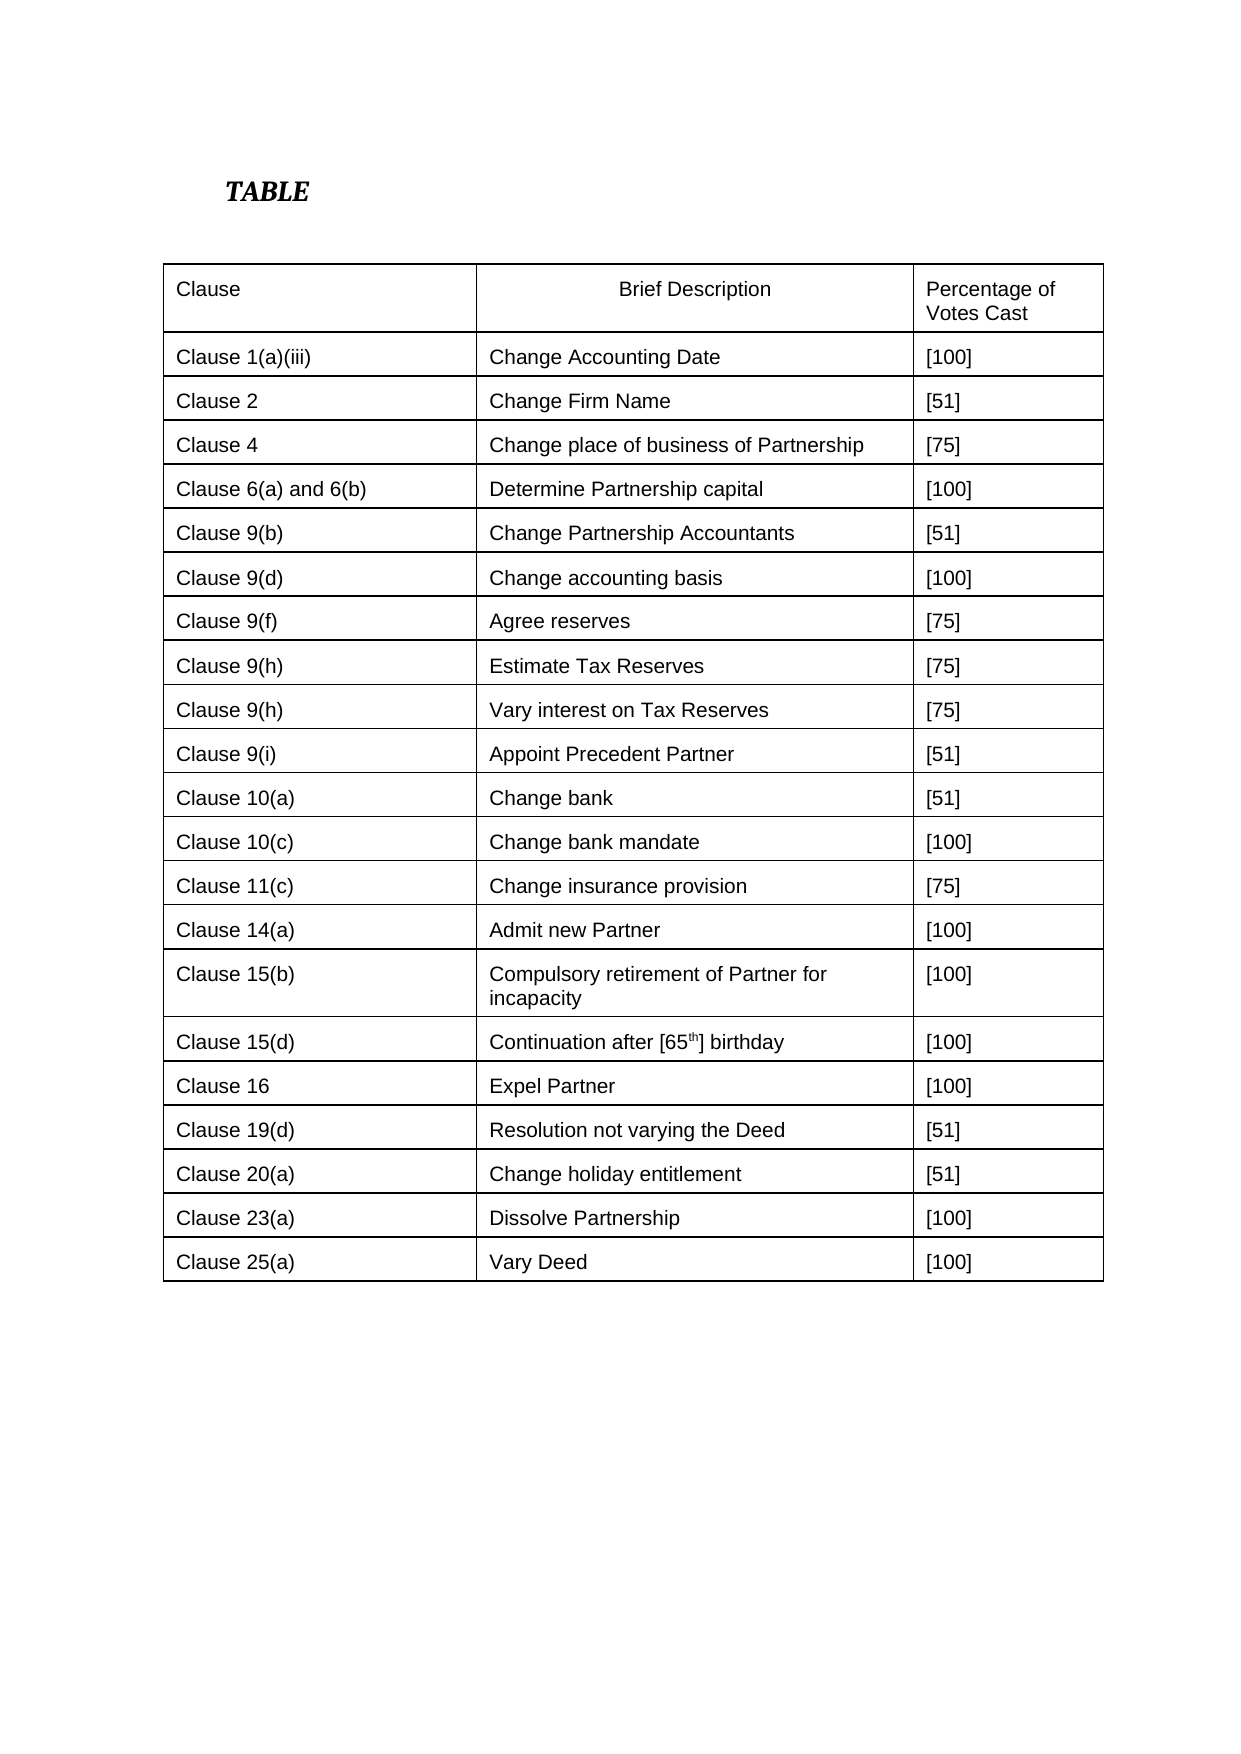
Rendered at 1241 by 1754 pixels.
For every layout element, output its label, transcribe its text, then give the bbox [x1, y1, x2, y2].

table_cell Change accounting basis [477, 553, 913, 595]
table_cell Dissolve Partnership [477, 1194, 913, 1236]
table_cell Change holiday entitlement [477, 1150, 913, 1192]
table_cell Clause 23(a) [164, 1194, 476, 1236]
table_cell Change Accounting Date [477, 333, 913, 375]
table_cell Expel Partner [477, 1062, 913, 1104]
table_cell Clause 10(c) [164, 817, 476, 860]
table_cell Change Partnership Accountants [477, 509, 913, 551]
table_cell Clause 25(a) [164, 1238, 476, 1280]
table_cell Continuation after [65th] birthday [477, 1017, 913, 1060]
table_cell [100] [914, 905, 1103, 948]
table_cell [100] [914, 465, 1103, 507]
table_cell [100] [914, 1017, 1103, 1060]
table_cell Clause 4 [164, 421, 476, 463]
table_cell Clause 9(d) [164, 553, 476, 595]
table_cell Estimate Tax Reserves [477, 641, 913, 683]
table_cell Clause 14(a) [164, 905, 476, 948]
table_cell [100] [914, 1238, 1103, 1280]
table_cell [75] [914, 861, 1103, 904]
table_cell [75] [914, 597, 1103, 639]
table_cell Change bank mandate [477, 817, 913, 860]
table_cell Change Firm Name [477, 377, 913, 419]
table_cell Vary Deed [477, 1238, 913, 1280]
table_cell [75] [914, 641, 1103, 683]
table_cell Clause 20(a) [164, 1150, 476, 1192]
table_cell [51] [914, 1150, 1103, 1192]
table_cell Clause 9(i) [164, 729, 476, 772]
table_cell [100] [914, 553, 1103, 595]
table_cell [51] [914, 773, 1103, 816]
table_cell Clause 15(d) [164, 1017, 476, 1060]
table_cell [75] [914, 685, 1103, 727]
table_cell Vary interest on Tax Reserves [477, 685, 913, 727]
table_cell Clause 10(a) [164, 773, 476, 816]
table_cell [51] [914, 509, 1103, 551]
table_cell [75] [914, 421, 1103, 463]
table_cell Change insurance provision [477, 861, 913, 904]
table_cell Clause 9(b) [164, 509, 476, 551]
table_cell Clause 6(a) and 6(b) [164, 465, 476, 507]
table_cell Clause 15(b) [164, 950, 476, 1016]
table_cell Clause 2 [164, 377, 476, 419]
table_cell Clause 16 [164, 1062, 476, 1104]
table_cell Clause 9(h) [164, 641, 476, 683]
table_cell [100] [914, 333, 1103, 375]
table_cell Determine Partnership capital [477, 465, 913, 507]
table_cell [51] [914, 729, 1103, 772]
table_cell Compulsory retirement of Partner for incapacity [477, 950, 913, 1016]
table_cell [51] [914, 1106, 1103, 1148]
table_cell [51] [914, 377, 1103, 419]
table_cell Clause 19(d) [164, 1106, 476, 1148]
table_cell Change bank [477, 773, 913, 816]
table_cell Clause 11(c) [164, 861, 476, 904]
table_cell [100] [914, 1194, 1103, 1236]
table_header Percentage of Votes Cast [914, 265, 1103, 331]
table_cell Change place of business of Partnership [477, 421, 913, 463]
table_cell [100] [914, 1062, 1103, 1104]
subtitle TABLE [150, 175, 1090, 208]
table_cell Appoint Precedent Partner [477, 729, 913, 772]
table_cell Clause 1(a)(iii) [164, 333, 476, 375]
table_cell [100] [914, 950, 1103, 1016]
table_cell Clause 9(h) [164, 685, 476, 727]
table_cell Resolution not varying the Deed [477, 1106, 913, 1148]
table_cell [100] [914, 817, 1103, 860]
table_cell Agree reserves [477, 597, 913, 639]
table_cell Admit new Partner [477, 905, 913, 948]
table_header Brief Description [477, 265, 913, 331]
table_header Clause [164, 265, 476, 331]
table_cell Clause 9(f) [164, 597, 476, 639]
